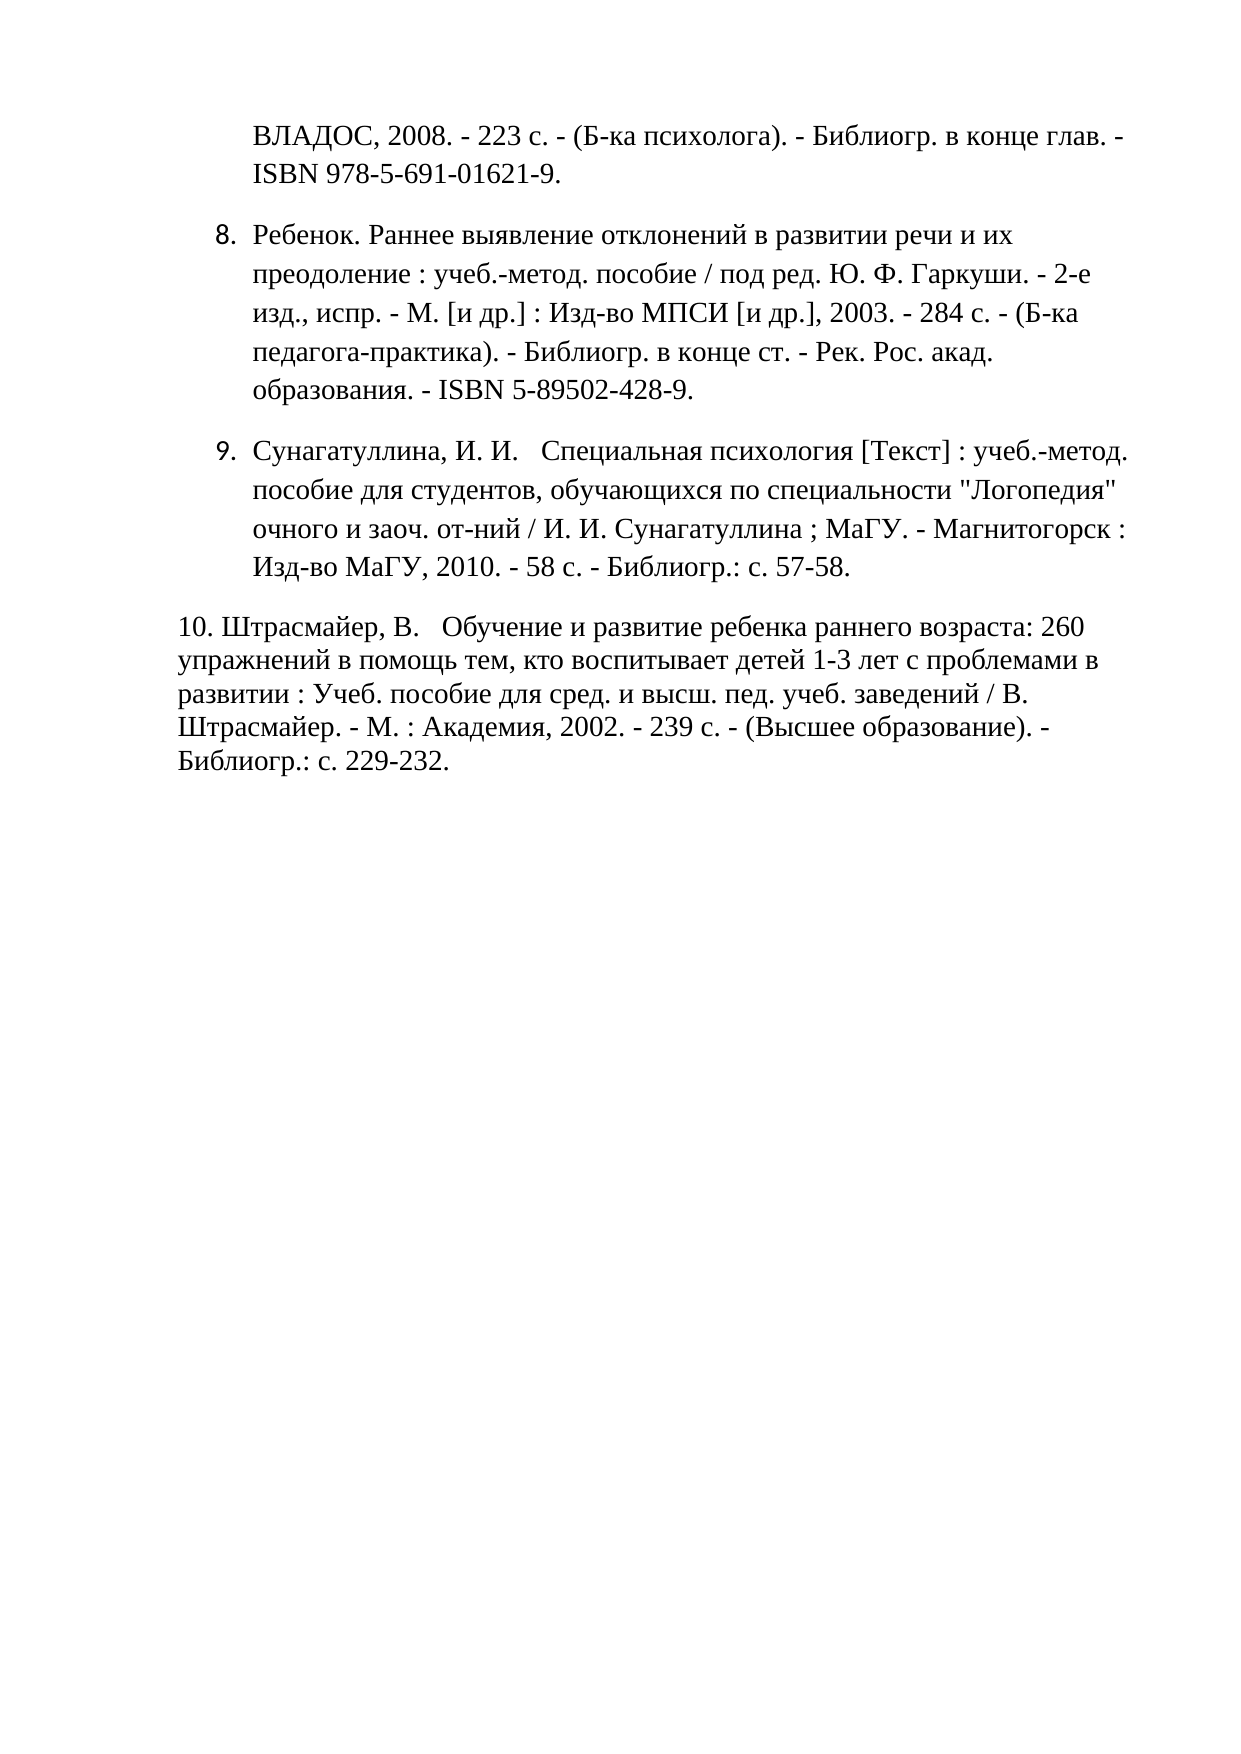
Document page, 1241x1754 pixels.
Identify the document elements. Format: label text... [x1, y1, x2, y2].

text 10. Штрасмайер, В. Обучение и развитие ребенка раннего возраста: 260 упражнений в помощь тем, кто воспитывает детей 1-3 лет с проблемами в развитии : Учеб. пособие для сред. и высш. пед. учеб. заведений / В. Штрасмайер. - М. : Академия, 2002. - 239 с. - (Высшее образование). - Библиогр.: с. 229-232. [177, 609, 1152, 801]
list Ребенок. Раннее выявление отклонений в развитии речи и их преодоление : учеб.-метод. пособие / под ред. Ю. Ф. Гаркуши. - 2-е изд., испр. - М. [и др.] : Изд-во МПСИ [и др.], 2003. - 284 с. - (Б-ка педагога-практика). - Библиогр. в конце ст. - Рек. Рос. акад. образования. - ISBN 5-89502-428-9. [215, 216, 1152, 406]
list Сунагатуллина, И. И. Специальная психология [Текст] : учеб.-метод. пособие для студентов, обучающихся по специальности "Логопедия" очного и заоч. от-ний / И. И. Сунагатуллина ; МаГУ. - Магнитогорск : Изд-во МаГУ, 2010. - 58 с. - Библиогр.: с. 57-58. [215, 432, 1152, 583]
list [215, 118, 1152, 190]
